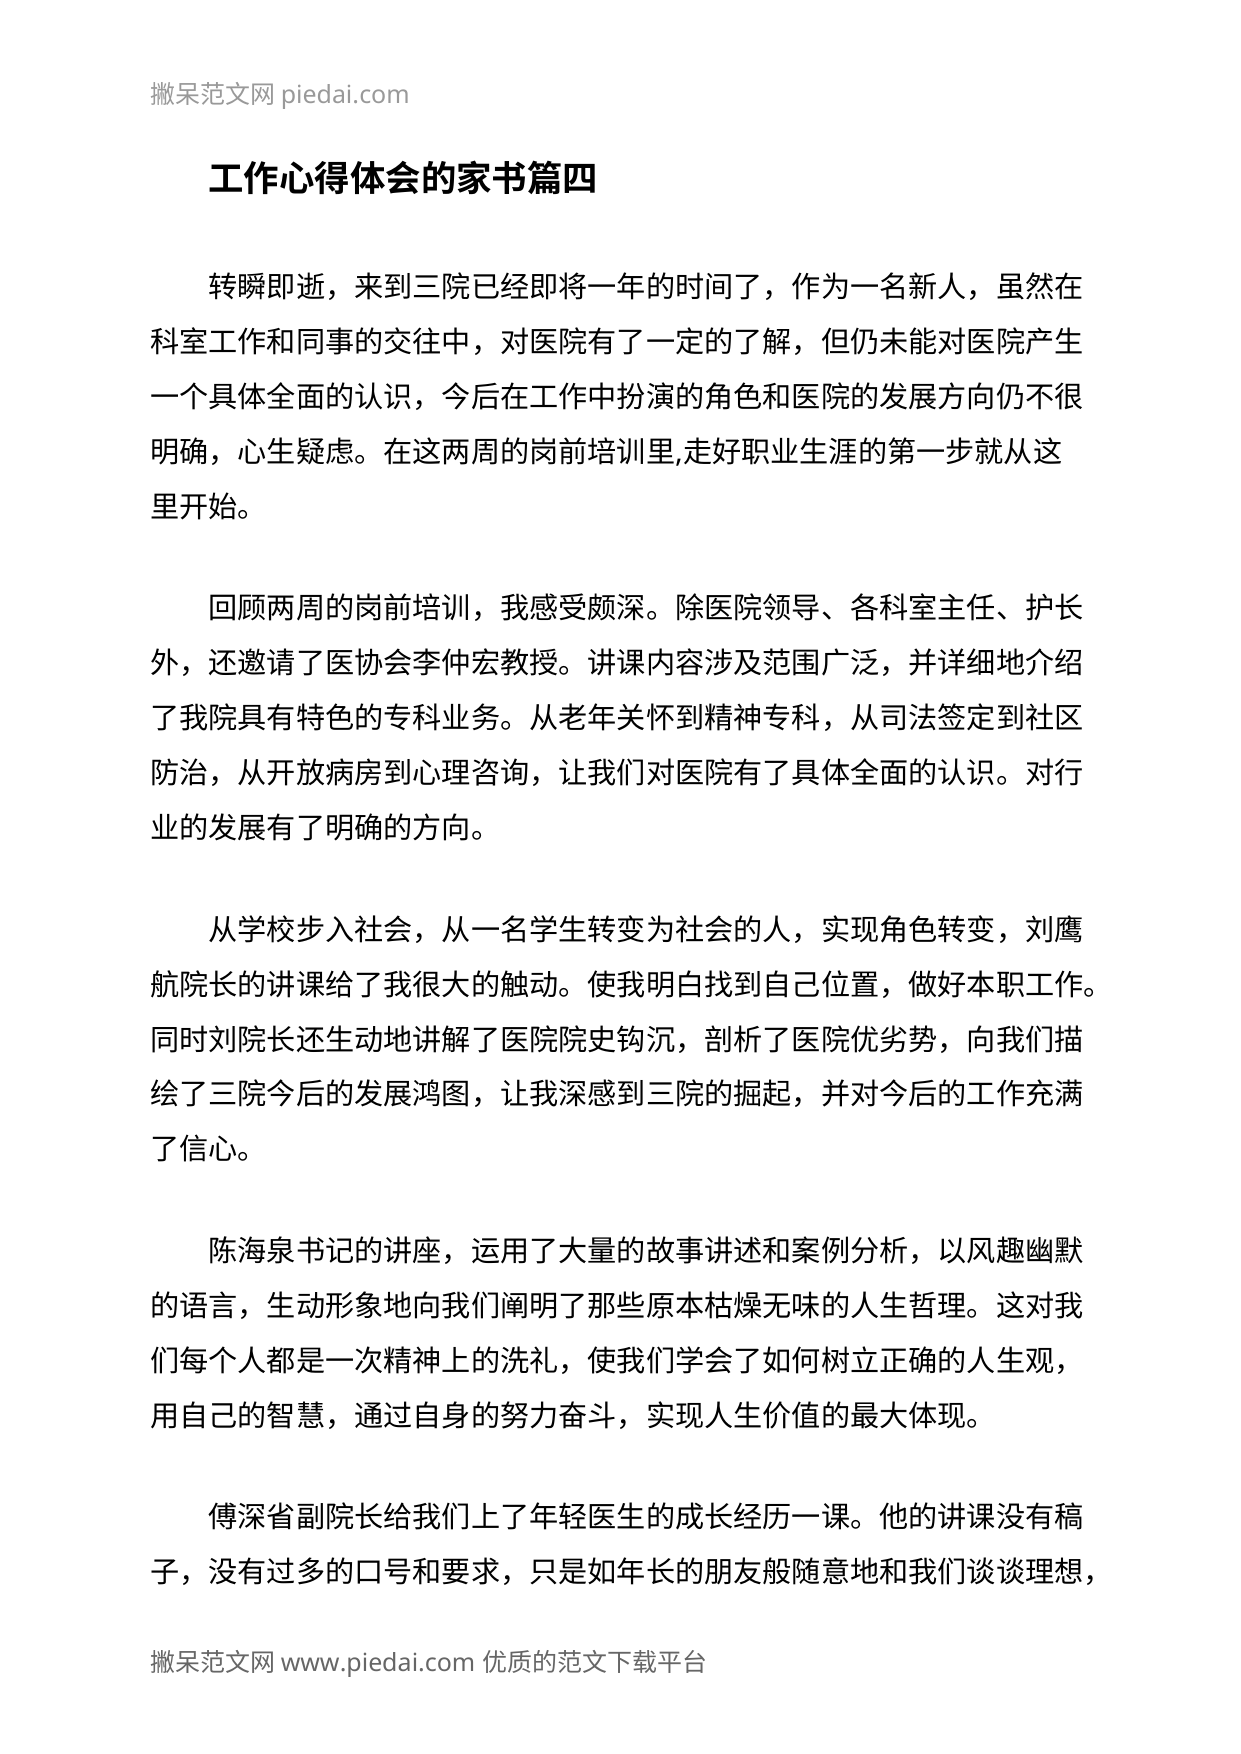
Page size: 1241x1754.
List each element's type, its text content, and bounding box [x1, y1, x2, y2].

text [150, 1494, 1090, 1591]
text 工作心得体会的家书篇四 [150, 150, 1090, 201]
text 回顾两周的岗前培训，我感受颇深。除医院领导、各科室主任、护长外，还邀请了医协会李仲宏教授。讲课内容涉及范围广泛，并详细地介绍了我院具有特色的专科业务。从老年关怀到精神专科，从司法签定到社区防治，从开放病房到心理咨询，让我们对医院有了具体全面的认识。对行业的发展有了明确的方向。 [150, 585, 1090, 847]
text 转瞬即逝，来到三院已经即将一年的时间了，作为一名新人，虽然在科室工作和同事的交往中，对医院有了一定的了解，但仍未能对医院产生一个具体全面的认识，今后在工作中扮演的角色和医院的发展方向仍不很明确，心生疑虑。在这两周的岗前培训里,走好职业生涯的第一步就从这里开始。 [150, 263, 1090, 525]
text 陈海泉书记的讲座，运用了大量的故事讲述和案例分析，以风趣幽默的语言，生动形象地向我们阐明了那些原本枯燥无味的人生哲理。这对我们每个人都是一次精神上的洗礼，使我们学会了如何树立正确的人生观，用自己的智慧，通过自身的努力奋斗，实现人生价值的最大体现。 [150, 1228, 1090, 1434]
text 从学校步入社会，从一名学生转变为社会的人，实现角色转变，刘鹰航院长的讲课给了我很大的触动。使我明白找到自己位置，做好本职工作。同时刘院长还生动地讲解了医院院史钩沉，剖析了医院优劣势，向我们描绘了三院今后的发展鸿图，让我深感到三院的掘起，并对今后的工作充满了信心。 [150, 906, 1090, 1168]
